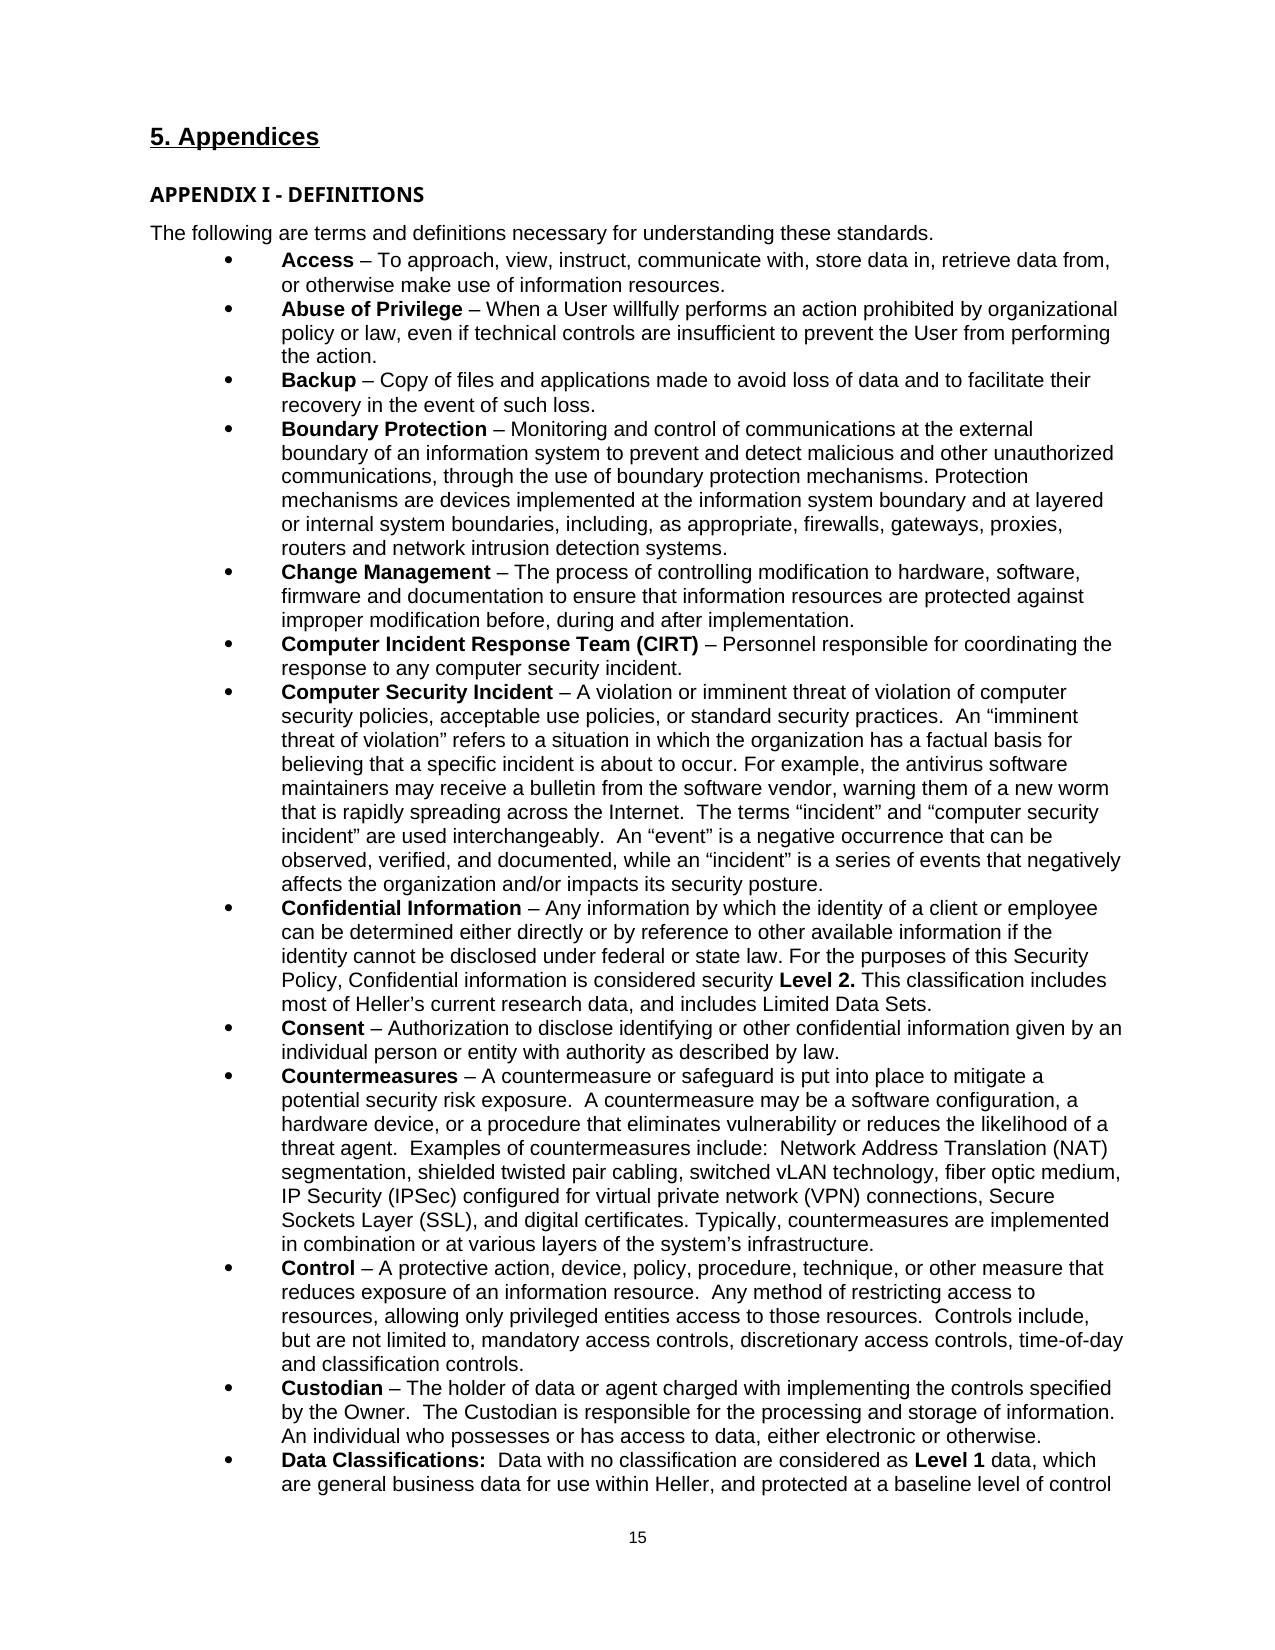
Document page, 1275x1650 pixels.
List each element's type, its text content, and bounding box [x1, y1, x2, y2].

list Countermeasures – A countermeasure or safeguard is put into place to mitigate a potential security risk exposure. A countermeasure may be a software configuration, a hardware device, or a procedure that eliminates vulnerability or reduces the likelihood of a threat agent. Examples of countermeasures include: Network Address Translation (NAT) segmentation, shielded twisted pair cabling, switched vLAN technology, fiber optic medium, IP Security (IPSec) configured for virtual private network (VPN) connections, Secure Sockets Layer (SSL), and digital certificates. Typically, countermeasures are implemented in combination or at various layers of the system’s infrastructure. [225, 1064, 1125, 1256]
text The following are terms and definitions necessary for understanding these standards. [150, 221, 1125, 245]
title Appendix I - Definitions [150, 180, 1125, 208]
list Control – A protective action, device, policy, procedure, technique, or other measure that reduces exposure of an information resource. Any method of restricting access to resources, allowing only privileged entities access to those resources. Controls include, but are not limited to, mandatory access controls, discretionary access controls, time-of-day and classification controls. [225, 1256, 1125, 1376]
list Computer Incident Response Team (CIRT) – Personnel responsible for coordinating the response to any computer security incident. [225, 632, 1125, 680]
list Confidential Information – Any information by which the identity of a client or employee can be determined either directly or by reference to other available information if the identity cannot be disclosed under federal or state law. For the purposes of this Security Policy, Confidential information is considered security Level 2. This classification includes most of Heller’s current research data, and includes Limited Data Sets. [225, 896, 1125, 1016]
list Backup – Copy of files and applications made to avoid loss of data and to facilitate their recovery in the event of such loss. [225, 368, 1125, 416]
list Computer Security Incident – A violation or imminent threat of violation of computer security policies, acceptable use policies, or standard security practices. An “imminent threat of violation” refers to a situation in which the organization has a factual basis for believing that a specific incident is about to occur. For example, the antivirus software maintainers may receive a bulletin from the software vendor, warning them of a new worm that is rapidly spreading across the Internet. The terms “incident” and “computer security incident” are used interchangeably. An “event” is a negative occurrence that can be observed, verified, and documented, while an “incident” is a series of events that negatively affects the organization and/or impacts its security posture. [225, 680, 1125, 896]
list Abuse of Privilege – When a User willfully performs an action prohibited by organizational policy or law, even if technical controls are insufficient to prevent the User from performing the action. [225, 296, 1125, 368]
list Consent – Authorization to disclose identifying or other confidential information given by an individual person or entity with authority as described by law. [225, 1016, 1125, 1064]
list Boundary Protection – Monitoring and control of communications at the external boundary of an information system to prevent and detect malicious and other unauthorized communications, through the use of boundary protection mechanisms. Protection mechanisms are devices implemented at the information system boundary and at layered or internal system boundaries, including, as appropriate, firewalls, gateways, proxies, routers and network intrusion detection systems. [225, 416, 1125, 560]
text 5. Appendices [150, 122, 1125, 151]
list Change Management – The process of controlling modification to hardware, software, firmware and documentation to ensure that information resources are protected against improper modification before, during and after implementation. [225, 560, 1125, 632]
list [225, 1447, 1125, 1496]
list Access – To approach, view, instruct, communicate with, store data in, retrieve data from, or otherwise make use of information resources. [225, 248, 1125, 296]
list Custodian – The holder of data or agent charged with implementing the controls specified by the Owner. The Custodian is responsible for the processing and storage of information. An individual who possesses or has access to data, either electronic or otherwise. [225, 1376, 1125, 1447]
